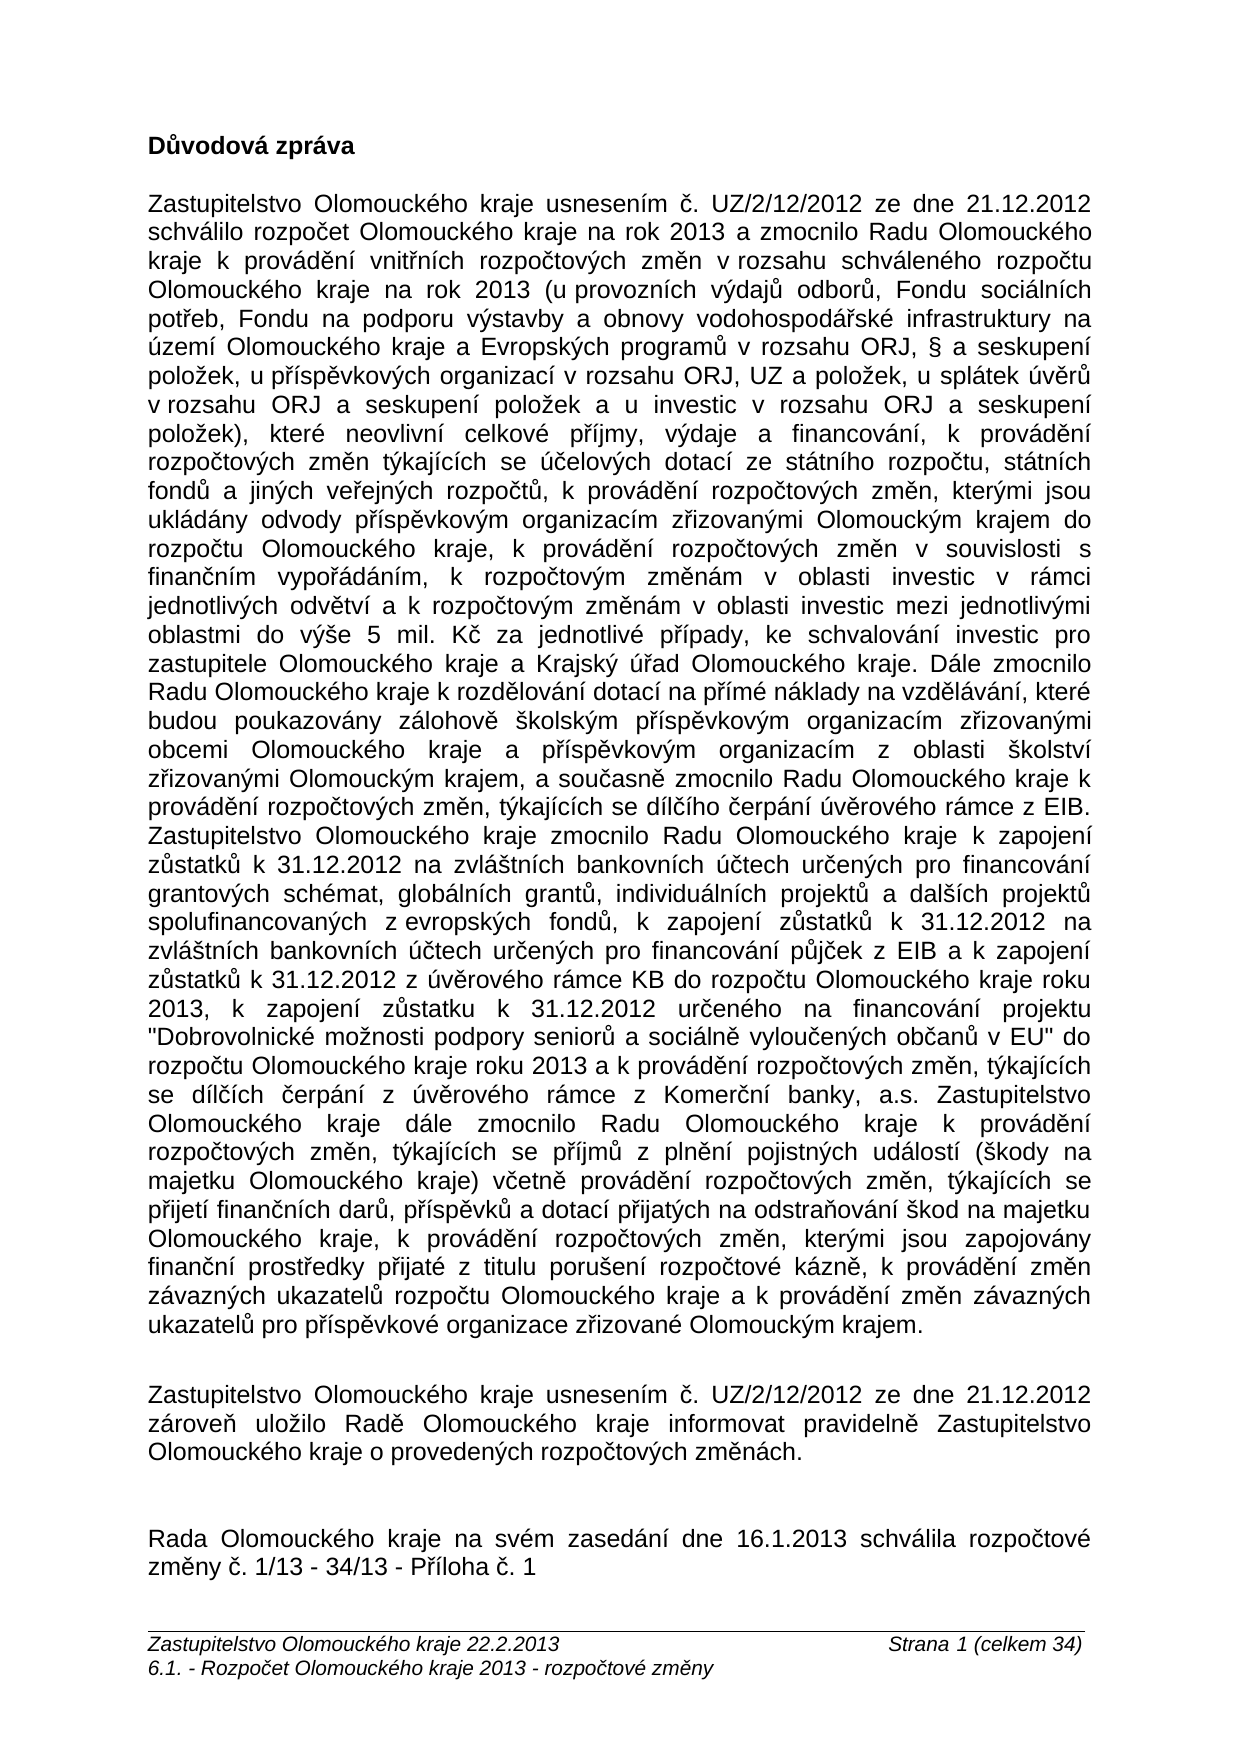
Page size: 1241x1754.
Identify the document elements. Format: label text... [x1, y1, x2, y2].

text Důvodová zpráva [148, 131, 1093, 160]
text Rada Olomouckého kraje na svém zasedání dne 16.1.2013 schválila rozpočtové změny č. 1/13 - 34/13 - Příloha č. 1 [148, 1523, 1093, 1581]
text Zastupitelstvo Olomouckého kraje usnesením č. UZ/2/12/2012 ze dne 21.12.2012 schválilo rozpočet Olomouckého kraje na rok 2013 a zmocnilo Radu Olomouckého kraje k provádění vnitřních rozpočtových změn v rozsahu schváleného rozpočtu Olomouckého kraje na rok 2013 (u provozních výdajů odborů, Fondu sociálních potřeb, Fondu na podporu výstavby a obnovy vodohospodářské infrastruktury na území Olomouckého kraje a Evropských programů v rozsahu ORJ, § a seskupení položek, u příspěvkových organizací v rozsahu ORJ, UZ a položek, u splátek úvěrů v rozsahu ORJ a seskupení položek a u investic v rozsahu ORJ a seskupení položek), které neovlivní celkové příjmy, výdaje a financování, k provádění rozpočtových změn týkajících se účelových dotací ze státního rozpočtu, státních fondů a jiných veřejných rozpočtů, k provádění rozpočtových změn, kterými jsou ukládány odvody příspěvkovým organizacím zřizovanými Olomouckým krajem do rozpočtu Olomouckého kraje, k provádění rozpočtových změn v souvislosti s finančním vypořádáním, k rozpočtovým změnám v oblasti investic v rámci jednotlivých odvětví a k rozpočtovým změnám v oblasti investic mezi jednotlivými oblastmi do výše 5 mil. Kč za jednotlivé případy, ke schvalování investic pro zastupitele Olomouckého kraje a Krajský úřad Olomouckého kraje. Dále zmocnilo Radu Olomouckého kraje k rozdělování dotací na přímé náklady na vzdělávání, které budou poukazovány zálohově školským příspěvkovým organizacím zřizovanými obcemi Olomouckého kraje a příspěvkovým organizacím z oblasti školství zřizovanými Olomouckým krajem, a současně zmocnilo Radu Olomouckého kraje k provádění rozpočtových změn, týkajících se dílčího čerpání úvěrového rámce z EIB. Zastupitelstvo Olomouckého kraje zmocnilo Radu Olomouckého kraje k zapojení zůstatků k 31.12.2012 na zvláštních bankovních účtech určených pro financování grantových schémat, globálních grantů, individuálních projektů a dalších projektů spolufinancovaných z evropských fondů, k zapojení zůstatků k 31.12.2012 na zvláštních bankovních účtech určených pro financování půjček z EIB a k zapojení zůstatků k 31.12.2012 z úvěrového rámce KB do rozpočtu Olomouckého kraje roku 2013, k zapojení zůstatku k 31.12.2012 určeného na financování projektu "Dobrovolnické možnosti podpory seniorů a sociálně vyloučených občanů v EU" do rozpočtu Olomouckého kraje roku 2013 a k provádění rozpočtových změn, týkajících se dílčích čerpání z úvěrového rámce z Komerční banky, a.s. Zastupitelstvo Olomouckého kraje dále zmocnilo Radu Olomouckého kraje k provádění rozpočtových změn, týkajících se příjmů z plnění pojistných událostí (škody na majetku Olomouckého kraje) včetně provádění rozpočtových změn, týkajících se přijetí finančních darů, příspěvků a dotací přijatých na odstraňování škod na majetku Olomouckého kraje, k provádění rozpočtových změn, kterými jsou zapojovány finanční prostředky přijaté z titulu porušení rozpočtové kázně, k provádění změn závazných ukazatelů rozpočtu Olomouckého kraje a k provádění změn závazných ukazatelů pro příspěvkové organizace zřizované Olomouckým krajem. [148, 188, 1093, 1338]
text Zastupitelstvo Olomouckého kraje usnesením č. UZ/2/12/2012 ze dne 21.12.2012 zároveň uložilo Radě Olomouckého kraje informovat pravidelně Zastupitelstvo Olomouckého kraje o provedených rozpočtových změnách. [148, 1380, 1093, 1466]
